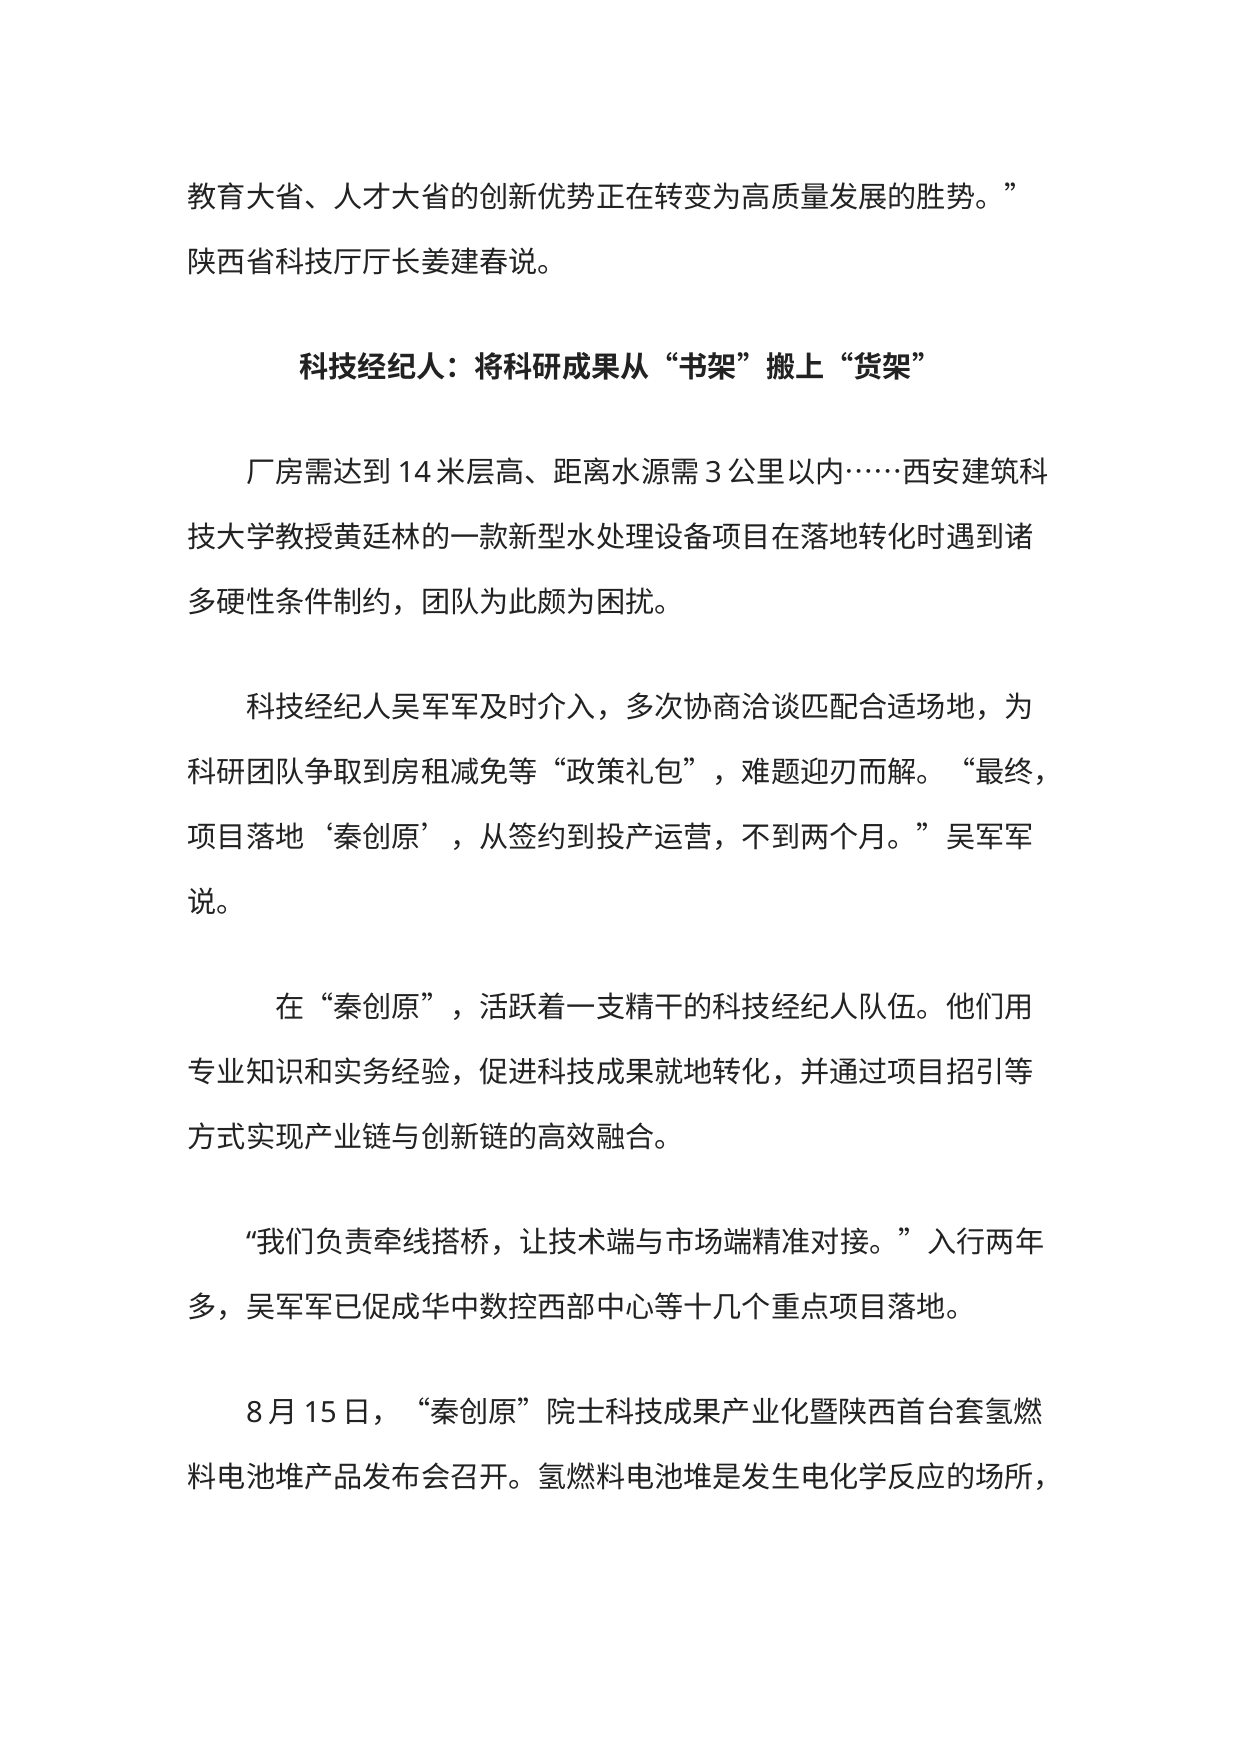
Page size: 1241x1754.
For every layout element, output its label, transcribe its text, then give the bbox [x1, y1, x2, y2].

text 科技经纪人吴军军及时介入，多次协商洽谈匹配合适场地，为科研团队争取到房租减免等“政策礼包”，难题迎刃而解。“最终，项目落地‘秦创原’，从签约到投产运营，不到两个月。”吴军军说。 [187, 672, 1053, 932]
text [187, 162, 1053, 292]
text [187, 1377, 1053, 1507]
text “我们负责牵线搭桥，让技术端与市场端精准对接。”入行两年多，吴军军已促成华中数控西部中心等十几个重点项目落地。 [187, 1207, 1053, 1337]
text 厂房需达到14米层高、距离水源需3公里以内……西安建筑科技大学教授黄廷林的一款新型水处理设备项目在落地转化时遇到诸多硬性条件制约，团队为此颇为困扰。 [187, 437, 1053, 632]
text 科技经纪人：将科研成果从“书架”搬上“货架” [187, 332, 1053, 397]
text 在“秦创原”，活跃着一支精干的科技经纪人队伍。他们用专业知识和实务经验，促进科技成果就地转化，并通过项目招引等方式实现产业链与创新链的高效融合。 [187, 972, 1053, 1167]
